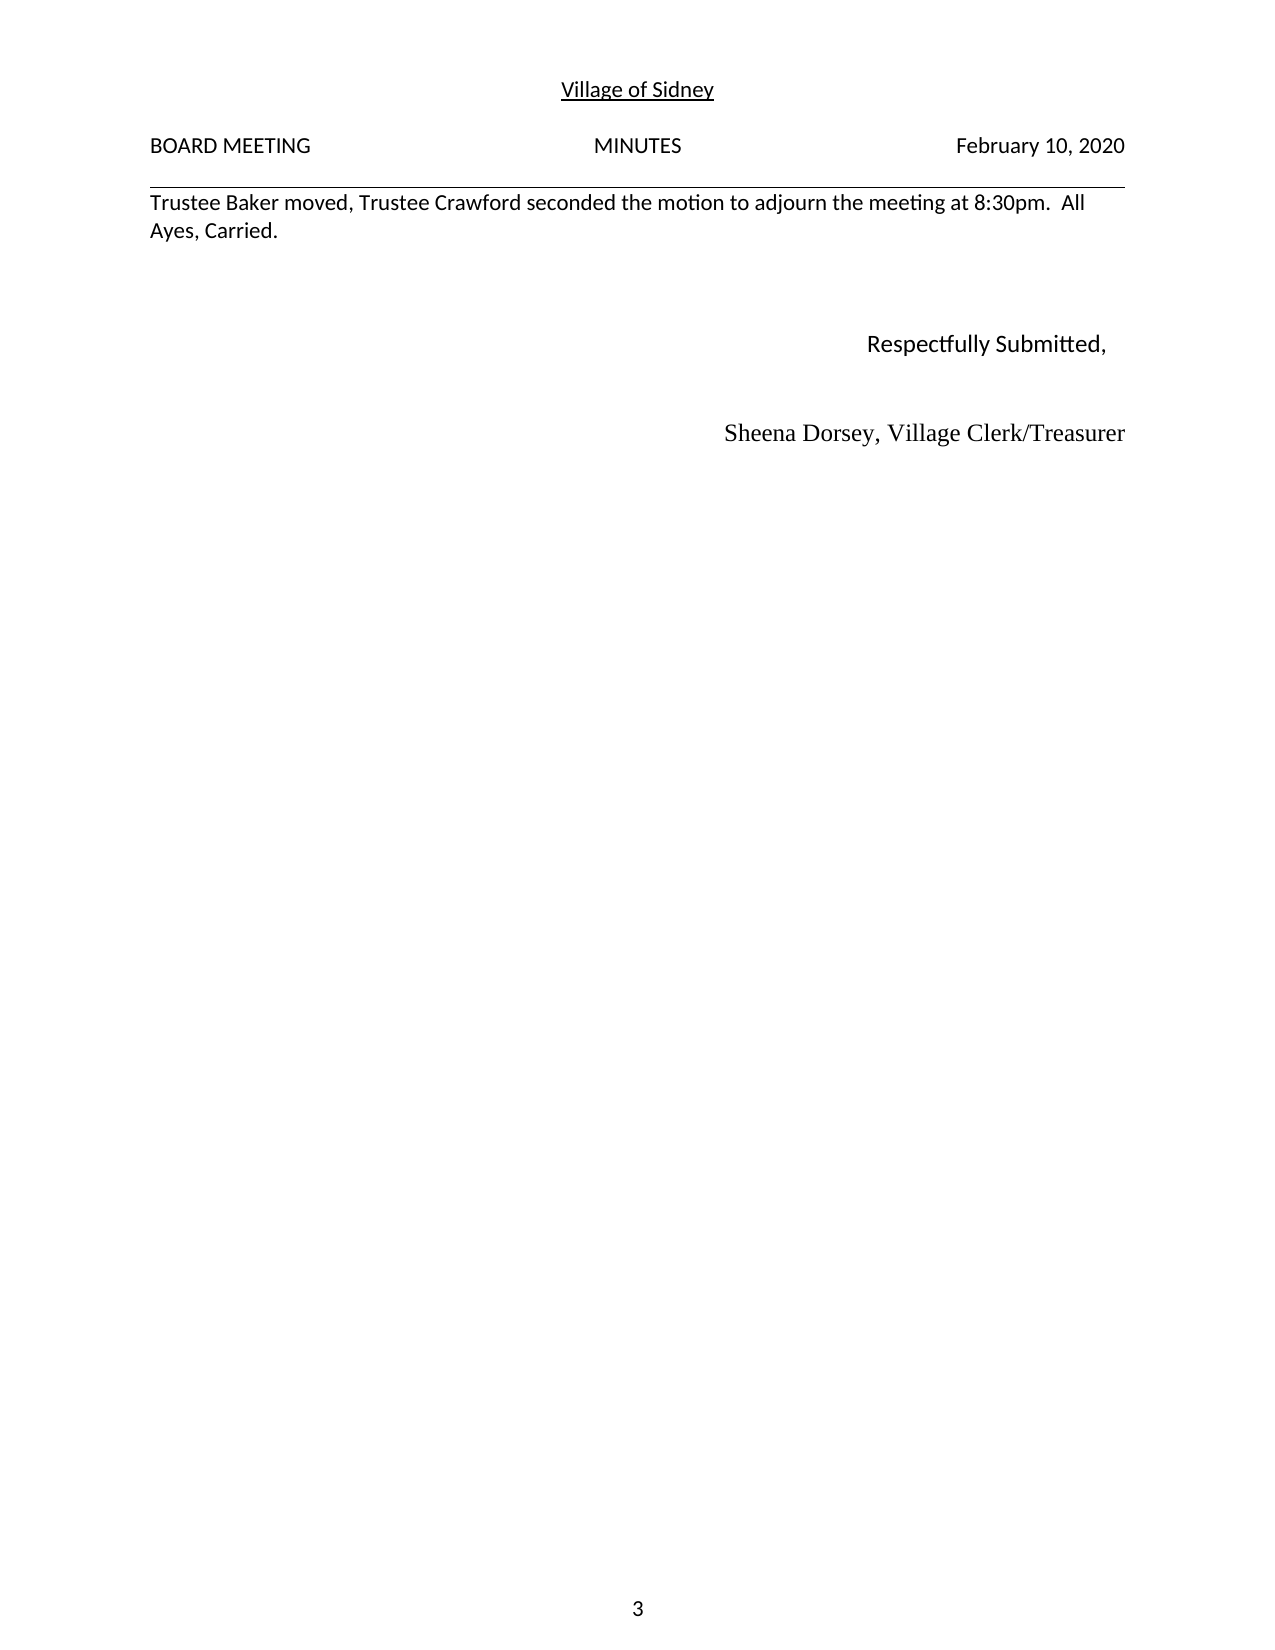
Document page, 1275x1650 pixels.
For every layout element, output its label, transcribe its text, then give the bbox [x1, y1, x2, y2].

text Trustee Baker moved, Trustee Crawford seconded the motion to adjourn the meeting at 8:30pm. All Ayes, Carried. [150, 188, 1125, 244]
text Sheena Dorsey, Village Clerk/Treasurer [150, 418, 1125, 447]
text Respectfully Submitted, [150, 328, 1125, 359]
